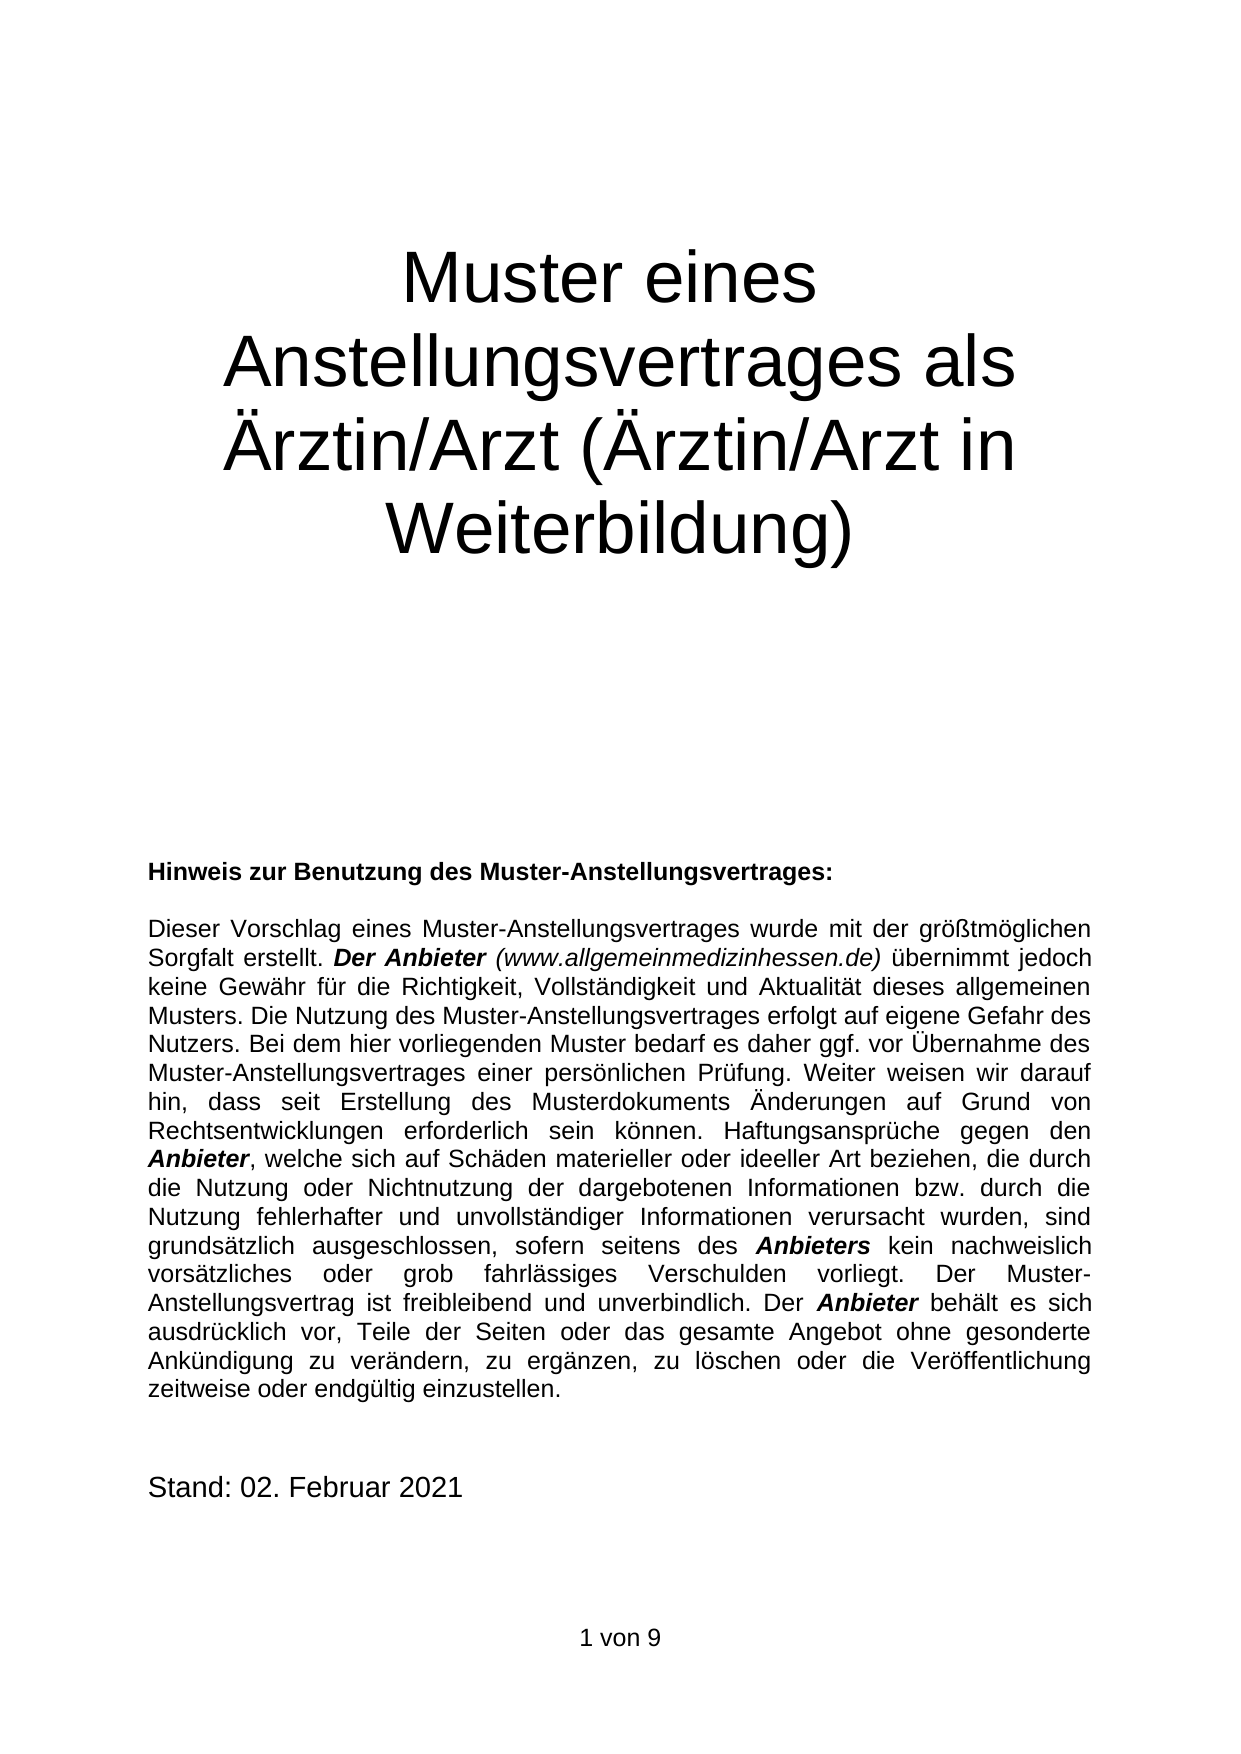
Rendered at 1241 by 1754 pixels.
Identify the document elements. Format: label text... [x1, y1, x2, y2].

text Muster eines Anstellungsvertrages als Ärztin/Arzt (Ärztin/Arzt in Weiterbildung) [148, 234, 1092, 569]
text Hinweis zur Benutzung des Muster-Anstellungsvertrages: [148, 857, 1092, 886]
text Dieser Vorschlag eines Muster-Anstellungsvertrages wurde mit der größtmöglichen Sorgfalt erstellt. Der Anbieter (www.allgemeinmedizinhessen.de) übernimmt jedoch keine Gewähr für die Richtigkeit, Vollständigkeit und Aktualität dieses allgemeinen Musters. Die Nutzung des Muster-Anstellungsvertrages erfolgt auf eigene Gefahr des Nutzers. Bei dem hier vorliegenden Muster bedarf es daher ggf. vor Übernahme des Muster-Anstellungsvertrages einer persönlichen Prüfung. Weiter weisen wir darauf hin, dass seit Erstellung des Musterdokuments Änderungen auf Grund von Rechtsentwicklungen erforderlich sein können. Haftungsansprüche gegen den Anbieter, welche sich auf Schäden materieller oder ideeller Art beziehen, die durch die Nutzung oder Nichtnutzung der dargebotenen Informationen bzw. durch die Nutzung fehlerhafter und unvollständiger Informationen verursacht wurden, sind grundsätzlich ausgeschlossen, sofern seitens des Anbieters kein nachweislich vorsätzliches oder grob fahrlässiges Verschulden vorliegt. Der Muster-Anstellungsvertrag ist freibleibend und unverbindlich. Der Anbieter behält es sich ausdrücklich vor, Teile der Seiten oder das gesamte Angebot ohne gesonderte Ankündigung zu verändern, zu ergänzen, zu löschen oder die Veröffentlichung zeitweise oder endgültig einzustellen. [148, 914, 1092, 1403]
text Stand: 02. Februar 2021 [148, 1470, 1092, 1504]
